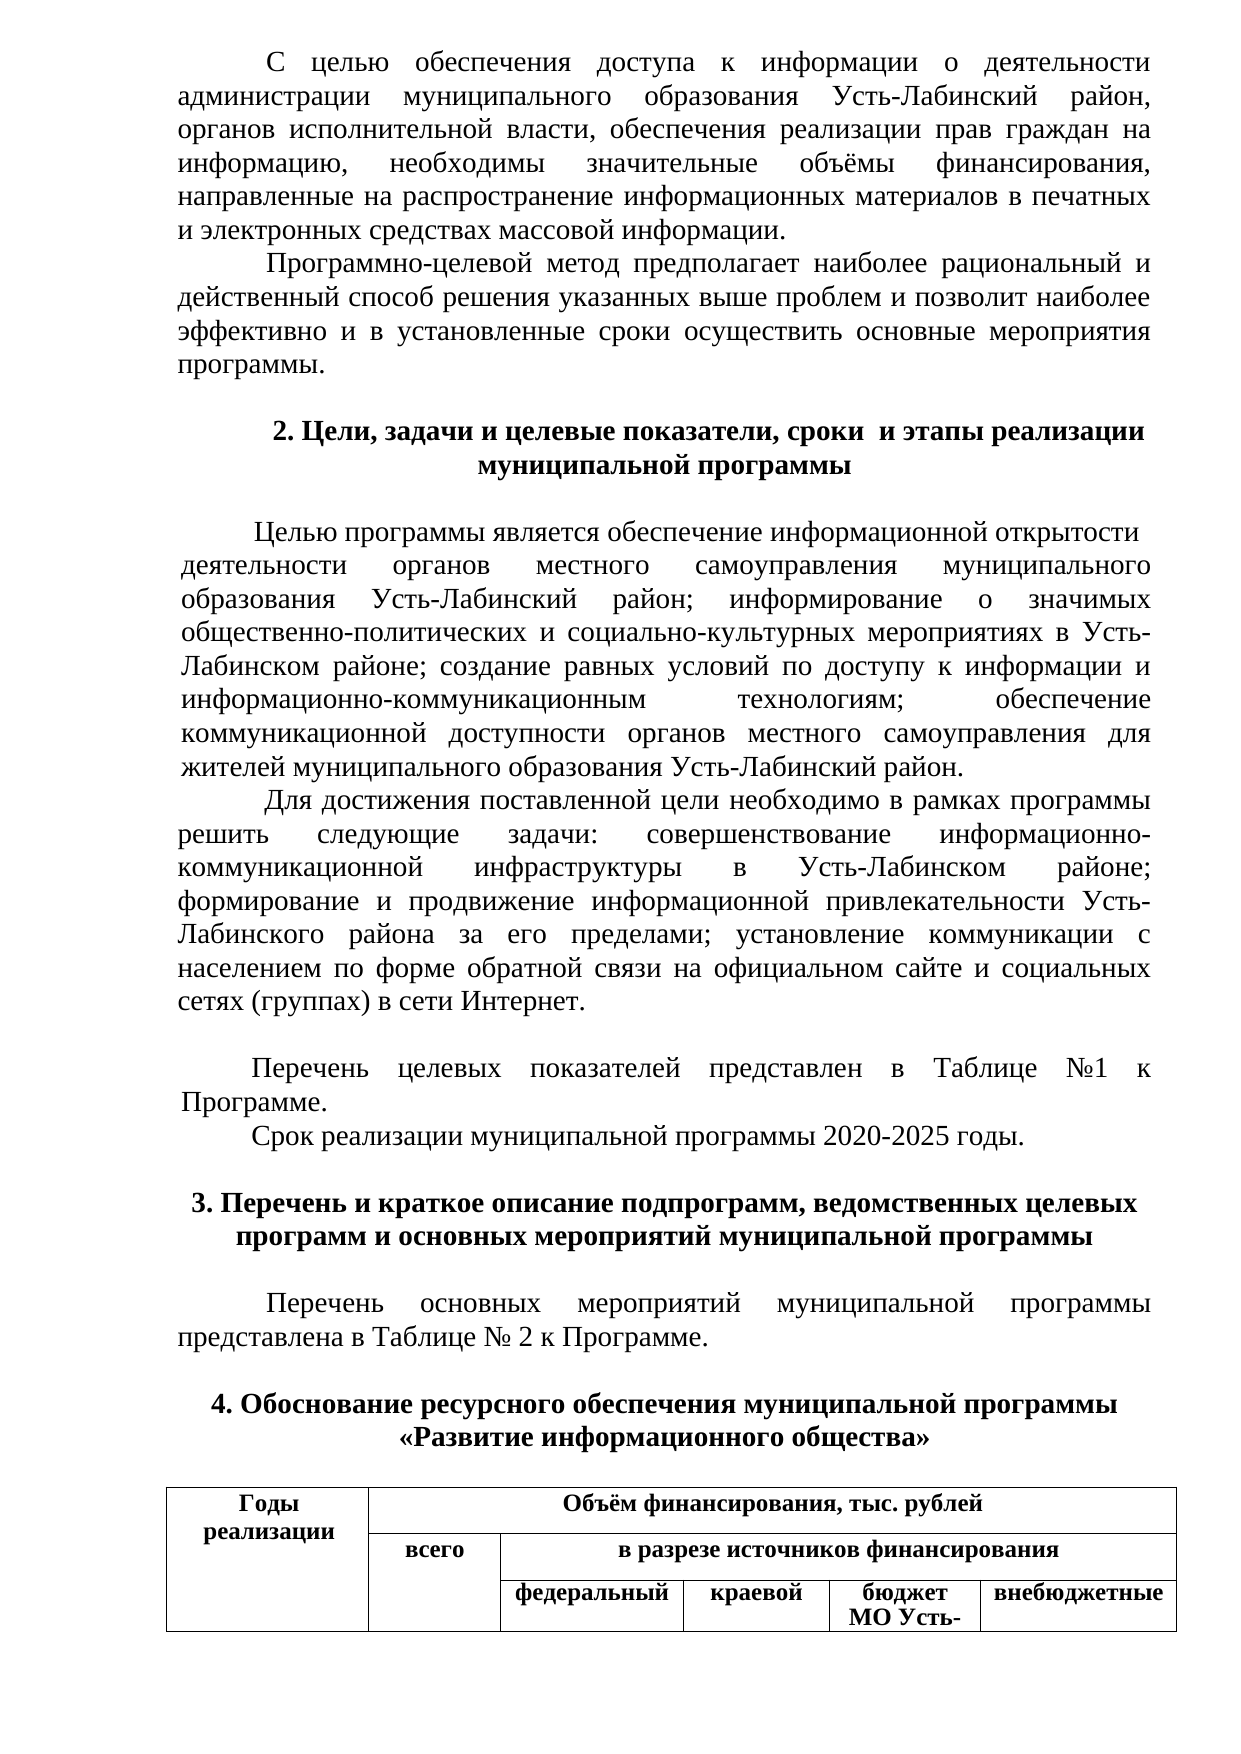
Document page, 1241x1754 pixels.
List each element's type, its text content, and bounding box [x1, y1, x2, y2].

text Программно-целевой метод предполагает наиболее рациональный и действенный способ решения указанных выше проблем и позволит наиболее эффективно и в установленные сроки осуществить основные мероприятия программы. [177, 246, 1152, 380]
table_cell всего [369, 1534, 500, 1631]
list Обоснование ресурсного обеспечения муниципальной программы «Развитие информационного общества» [177, 1386, 1152, 1453]
text деятельности органов местного самоуправления муниципального образования Усть-Лабинский район; информирование о значимых общественно-политических и социально-культурных мероприятиях в Усть-Лабинском районе; создание равных условий по доступу к информации и информационно-коммуникационным технологиям; обеспечение коммуникационной доступности органов местного самоуправления для жителей муниципального образования Усть-Лабинский район. [181, 547, 1152, 782]
table_cell краевой бюджет [684, 1581, 829, 1631]
table_cell федеральный бюджет [501, 1581, 683, 1631]
list Перечень и краткое описание подпрограмм, ведомственных целевых программ и основных мероприятий муниципальной программы [177, 1185, 1152, 1252]
text Целью программы является обеспечение информационной открытости [181, 514, 1152, 547]
text Для достижения поставленной цели необходимо в рамках программы решить следующие задачи: совершенствование информационно-коммуникационной инфраструктуры в Усть-Лабинском районе; формирование и продвижение информационной привлекательности Усть-Лабинского района за его пределами; установление коммуникации с населением по форме обратной связи на официальном сайте и социальных сетях (группах) в сети Интернет. [177, 782, 1152, 1017]
text С целью обеспечения доступа к информации о деятельности администрации муниципального образования Усть-Лабинский район, органов исполнительной власти, обеспечения реализации прав граждан на информацию, необходимы значительные объёмы финансирования, направленные на распространение информационных материалов в печатных и электронных средствах массовой информации. [177, 44, 1152, 246]
table_header Годы реализации [167, 1488, 368, 1631]
text Срок реализации муниципальной программы 2020-2025 годы. [181, 1118, 1152, 1151]
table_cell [830, 1581, 980, 1631]
text Перечень целевых показателей представлен в Таблице №1 к Программе. [181, 1051, 1152, 1118]
table_cell в разрезе источников финансирования [501, 1534, 1176, 1579]
table_header Объём финансирования, тыс. рублей [369, 1488, 1176, 1533]
text 2. Цели, задачи и целевые показатели, сроки и этапы реализации муниципальной программы [177, 413, 1152, 480]
text Перечень основных мероприятий муниципальной программы представлена в Таблице № 2 к Программе. [177, 1285, 1152, 1352]
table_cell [981, 1581, 1176, 1631]
